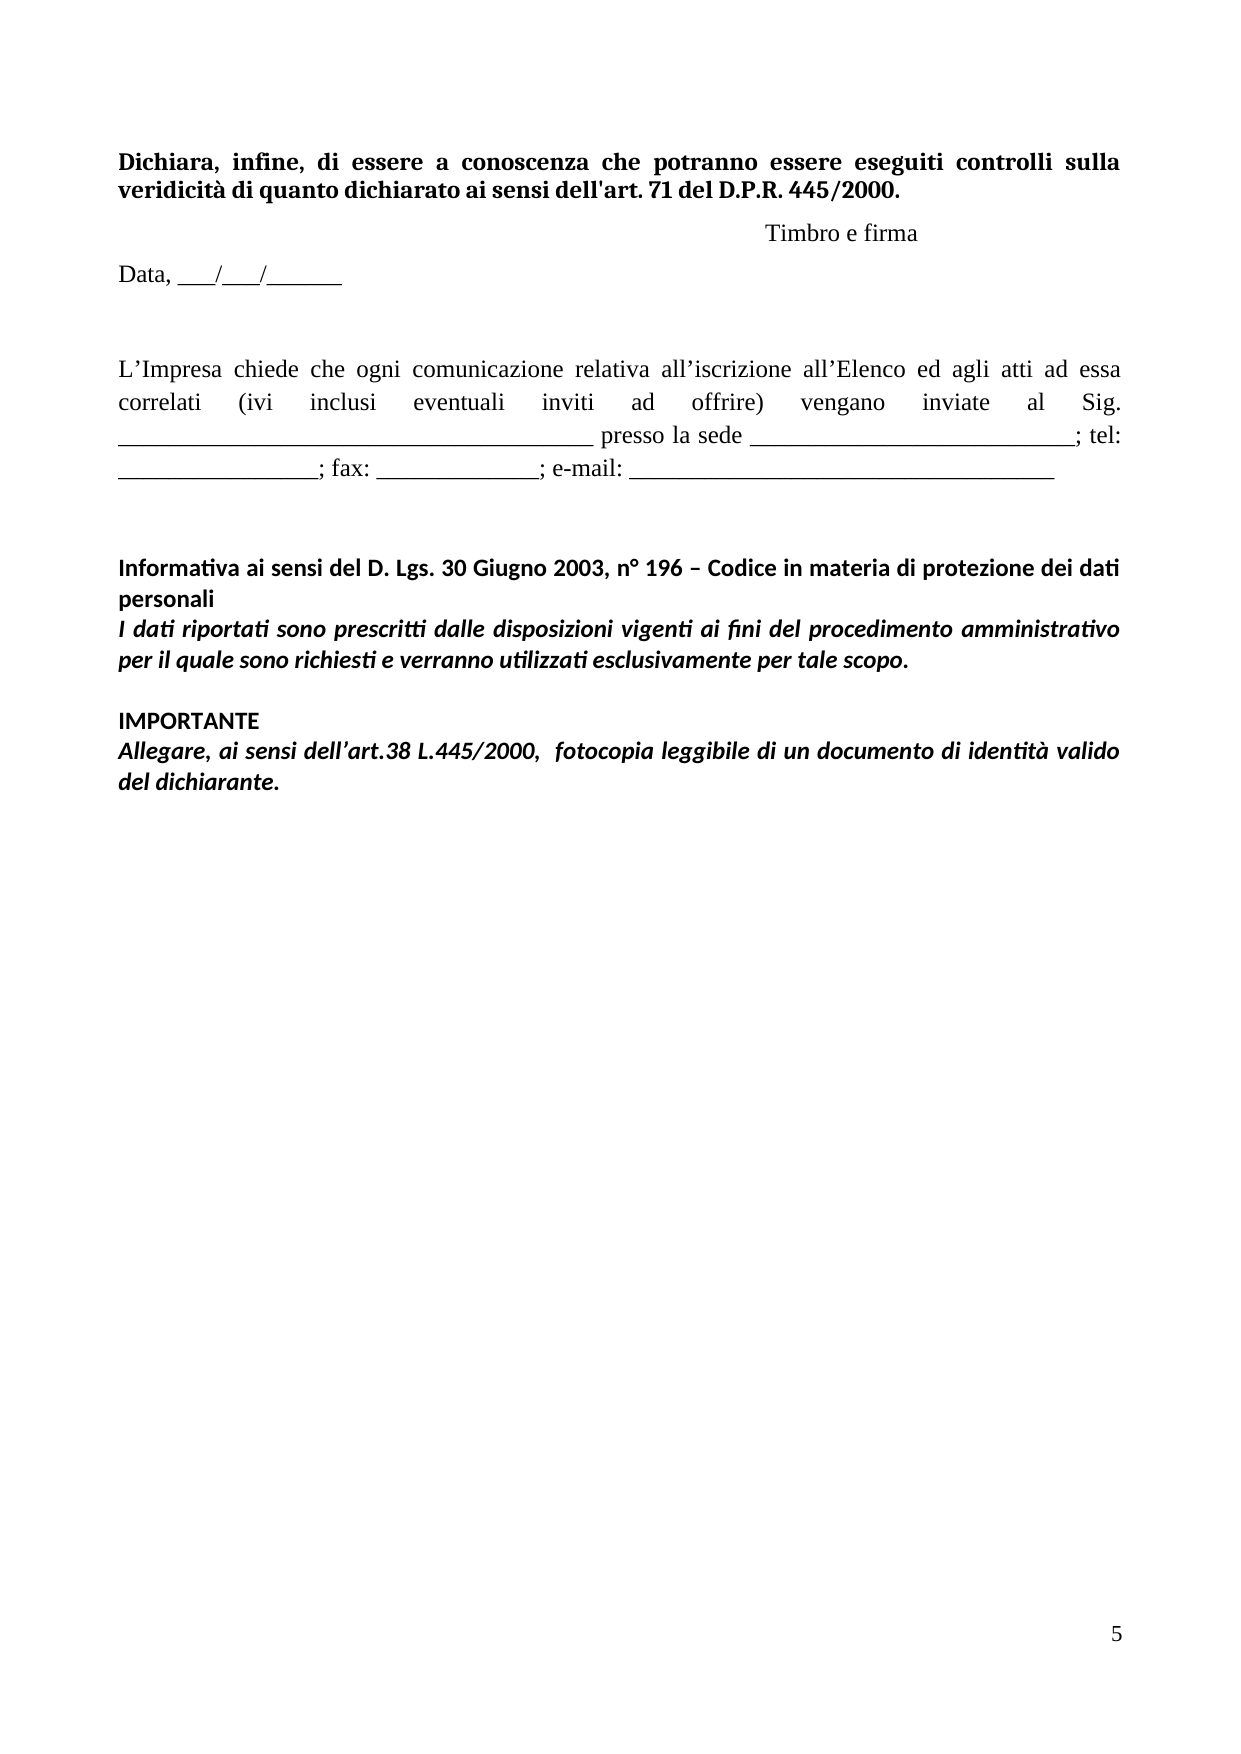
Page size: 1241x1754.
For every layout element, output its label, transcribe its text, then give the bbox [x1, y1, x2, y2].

text Allegare, ai sensi dell’art.38 L.445/2000, fotocopia leggibile di un documento di identità valido del dichiarante. [118, 735, 1122, 796]
text Informativa ai sensi del D. Lgs. 30 Giugno 2003, n° 196 – Codice in materia di protezione dei dati personali [118, 552, 1122, 613]
text Timbro e firma [487, 218, 1122, 246]
text I dati riportati sono prescritti dalle disposizioni vigenti ai fini del procedimento amministrativo per il quale sono richiesti e verranno utilizzati esclusivamente per tale scopo. [118, 613, 1122, 674]
text IMPORTANTE [118, 705, 1122, 735]
text Dichiara, infine, di essere a conoscenza che potranno essere eseguiti controlli sulla veridicità di quanto dichiarato ai sensi dell'art. 71 del D.P.R. 445/2000. [118, 148, 1122, 205]
text L’Impresa chiede che ogni comunicazione relativa all’iscrizione all’Elenco ed agli atti ad essa correlati (ivi inclusi eventuali inviti ad offrire) vengano inviate al Sig. ______________________________________ presso la sede __________________________; tel: ________________; fax: _____________; e-mail: __________________________________ [118, 354, 1122, 482]
text Data, ___/___/______ [118, 259, 1122, 288]
